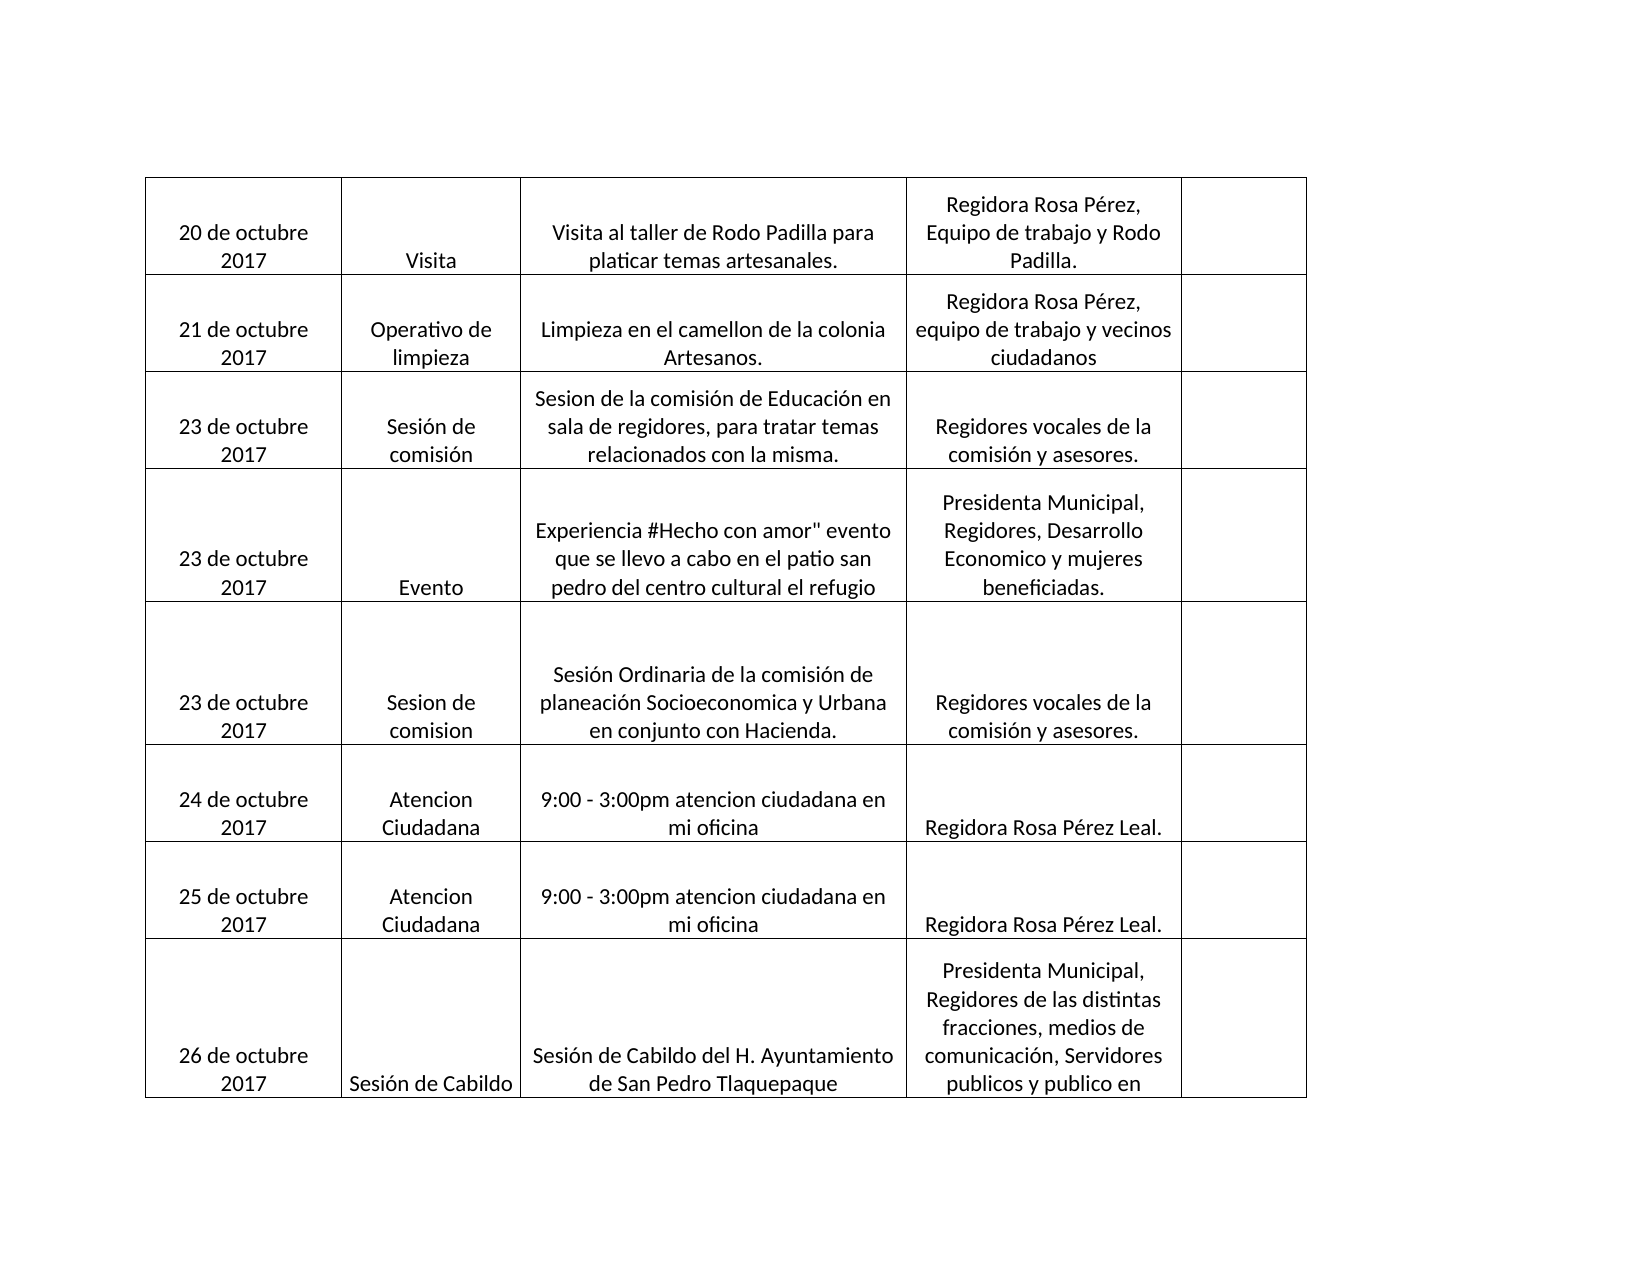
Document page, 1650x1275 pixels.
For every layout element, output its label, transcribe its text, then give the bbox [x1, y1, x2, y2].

table_cell [1182, 939, 1306, 1097]
table_cell Operativo de limpieza [342, 275, 520, 371]
table_cell Presidenta Municipal, Regidores, Desarrollo Economico y mujeres beneficiadas. [907, 469, 1181, 601]
table_cell Limpieza en el camellon de la colonia Artesanos. [521, 275, 906, 371]
table_cell 21 de octubre 2017 [146, 275, 341, 371]
table_cell 23 de octubre 2017 [146, 469, 341, 601]
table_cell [907, 939, 1181, 1097]
table_cell [1182, 372, 1306, 468]
table_cell 23 de octubre 2017 [146, 602, 341, 744]
table_cell Sesión Ordinaria de la comisión de planeación Socioeconomica y Urbana en conjunto con Hacienda. [521, 602, 906, 744]
table_cell Experiencia #Hecho con amor" evento que se llevo a cabo en el patio san pedro del centro cultural el refugio [521, 469, 906, 601]
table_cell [521, 939, 906, 1097]
table_cell Atencion Ciudadana [342, 842, 520, 938]
table_cell 9:00 - 3:00pm atencion ciudadana en mi oficina [521, 842, 906, 938]
table_cell [1182, 602, 1306, 744]
table_cell 20 de octubre 2017 [146, 178, 341, 274]
table_cell Regidora Rosa Pérez, equipo de trabajo y vecinos ciudadanos [907, 275, 1181, 371]
table_cell Sesión de comisión [342, 372, 520, 468]
table_cell 24 de octubre 2017 [146, 745, 341, 841]
table_cell [1182, 275, 1306, 371]
table_cell Regidores vocales de la comisión y asesores. [907, 602, 1181, 744]
table_cell 9:00 - 3:00pm atencion ciudadana en mi oficina [521, 745, 906, 841]
table_cell [1182, 745, 1306, 841]
table_cell Sesion de la comisión de Educación en sala de regidores, para tratar temas relacionados con la misma. [521, 372, 906, 468]
table_cell 25 de octubre 2017 [146, 842, 341, 938]
table_cell Sesion de comision [342, 602, 520, 744]
table_cell Regidores vocales de la comisión y asesores. [907, 372, 1181, 468]
table_cell Regidora Rosa Pérez, Equipo de trabajo y Rodo Padilla. [907, 178, 1181, 274]
table_cell Sesión de Cabildo [342, 939, 520, 1097]
table_cell Visita al taller de Rodo Padilla para platicar temas artesanales. [521, 178, 906, 274]
table_cell [1182, 842, 1306, 938]
table_cell 26 de octubre 2017 [146, 939, 341, 1097]
table_cell 23 de octubre 2017 [146, 372, 341, 468]
table_cell Visita [342, 178, 520, 274]
table_cell Evento [342, 469, 520, 601]
table_cell Regidora Rosa Pérez Leal. [907, 842, 1181, 938]
table_cell Regidora Rosa Pérez Leal. [907, 745, 1181, 841]
table_cell [1182, 178, 1306, 274]
table_cell [1182, 469, 1306, 601]
table_cell Atencion Ciudadana [342, 745, 520, 841]
